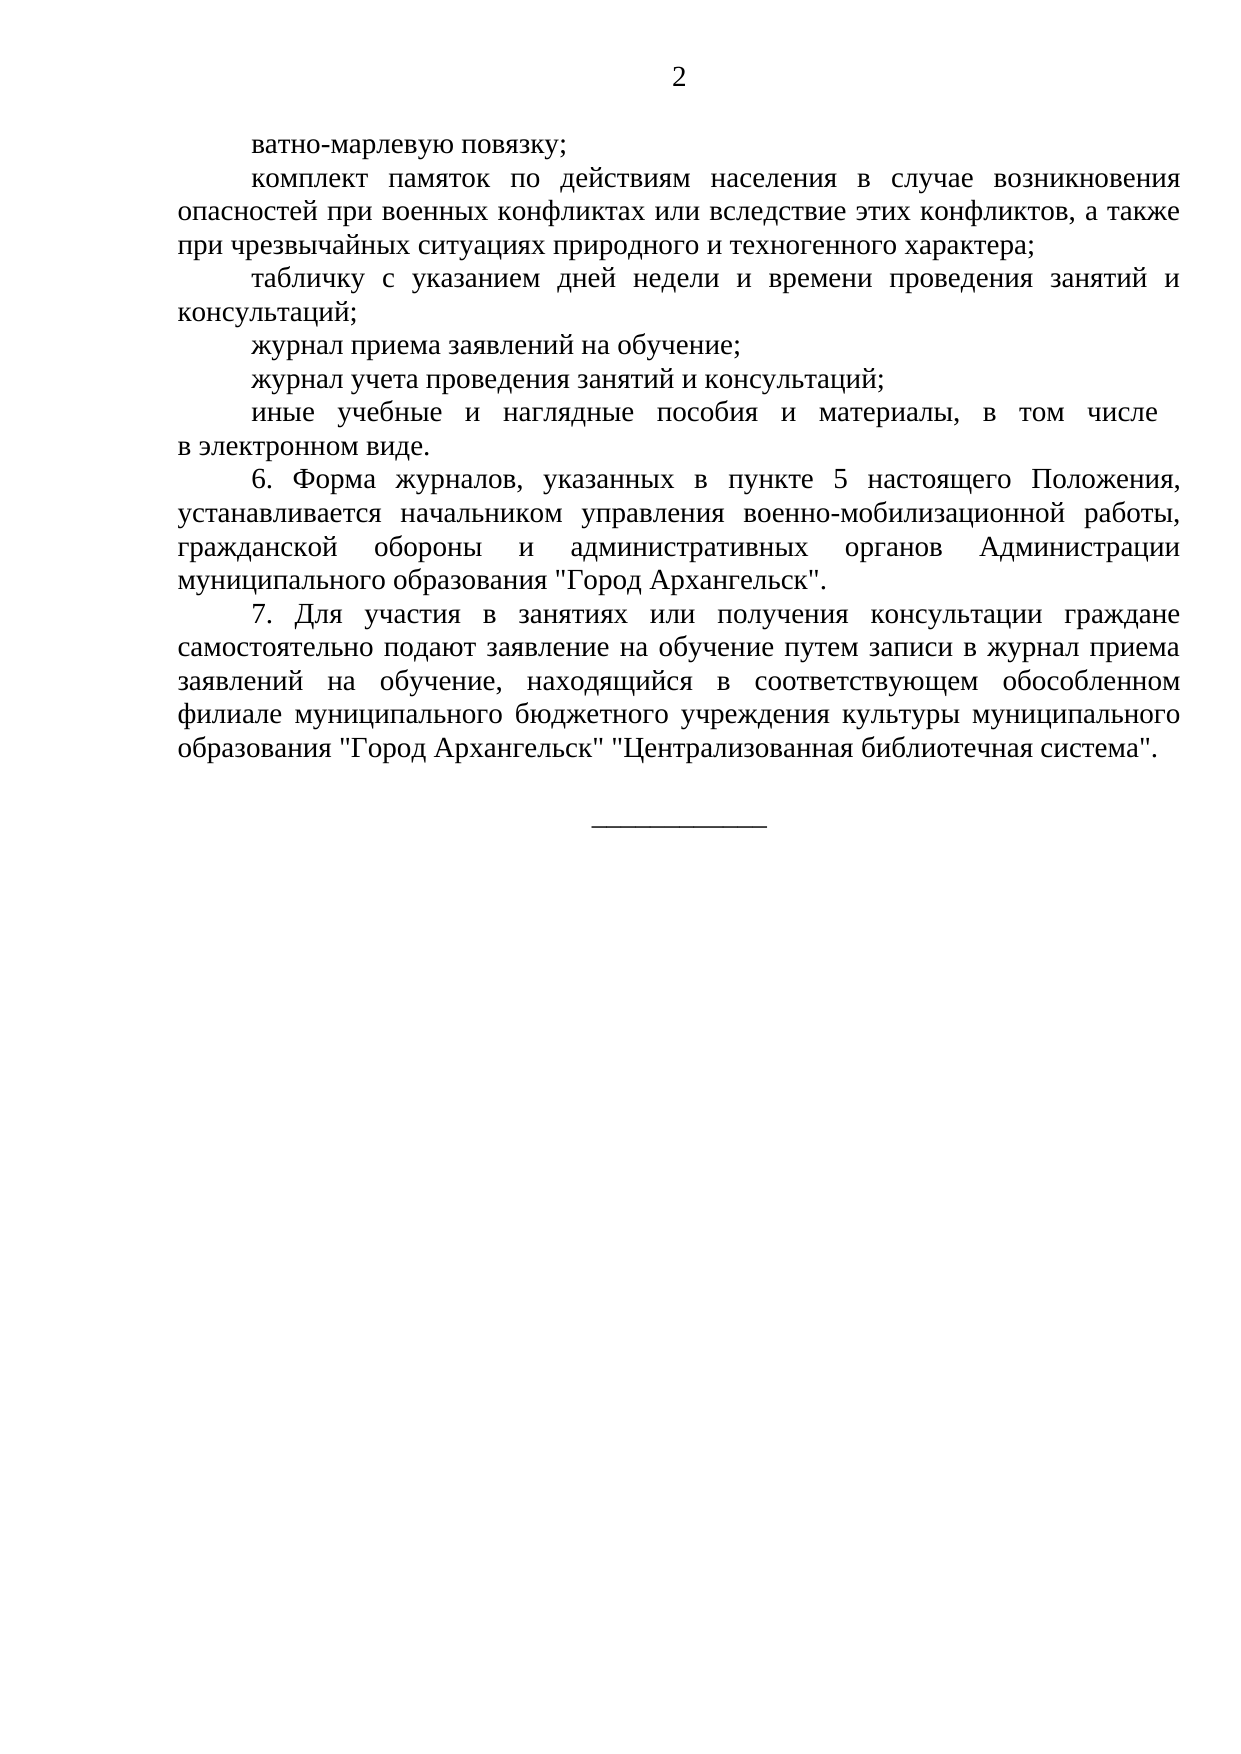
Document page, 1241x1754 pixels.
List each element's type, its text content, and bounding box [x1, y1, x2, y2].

text журнал приема заявлений на обучение; [177, 327, 1181, 361]
text комплект памяток по действиям населения в случае возникновения опасностей при военных конфликтах или вследствие этих конфликтов, а также при чрезвычайных ситуациях природного и техногенного характера; [177, 160, 1181, 260]
text ватно-марлевую повязку; [177, 126, 1181, 160]
text иные учебные и наглядные пособия и материалы, в том числе в электронном виде. [177, 394, 1181, 462]
text 7. Для участия в занятиях или получения консультации граждане самостоятельно подают заявление на обучение путем записи в журнал приема заявлений на обучение, находящийся в соответствующем обособленном филиале муниципального бюджетного учреждения культуры муниципального образования "Город Архангельск" "Централизованная библиотечная система". [177, 596, 1181, 763]
text табличку с указанием дней недели и времени проведения занятий и консультаций; [177, 260, 1181, 327]
text ____________ [177, 797, 1181, 831]
text журнал учета проведения занятий и консультаций; [177, 361, 1181, 394]
text 6. Форма журналов, указанных в пункте 5 настоящего Положения, устанавливается начальником управления военно-мобилизационной работы, гражданской обороны и административных органов Администрации муниципального образования "Город Архангельск". [177, 462, 1181, 596]
